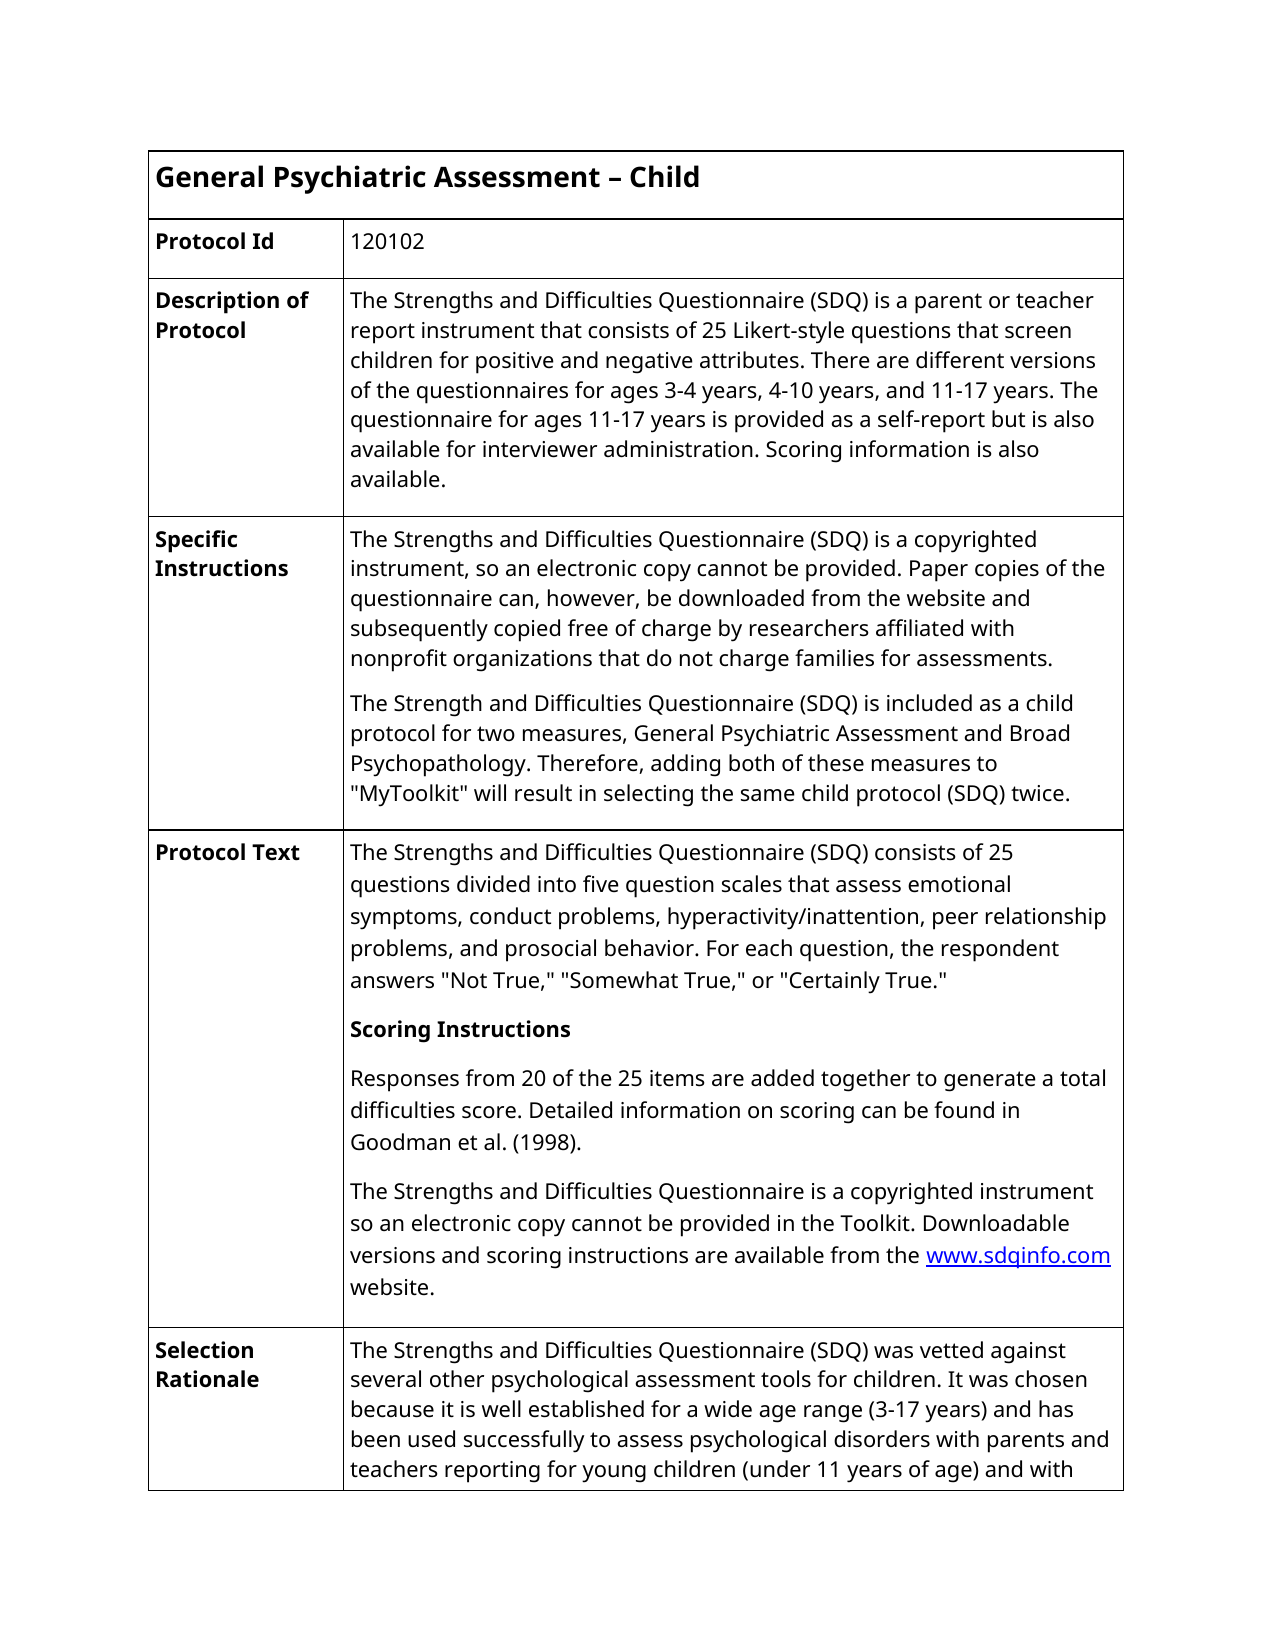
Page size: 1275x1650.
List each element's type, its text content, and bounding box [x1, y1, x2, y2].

table_cell The Strengths and Difficulties Questionnaire (SDQ) is a copyrighted instrument, so an electronic copy cannot be provided. Paper copies of the questionnaire can, however, be downloaded from the website and subsequently copied free of charge by researchers affiliated with nonprofit organizations that do not charge families for assessments. The Strength and Difficulties Questionnaire (SDQ) is included as a child protocol for two measures, General Psychiatric Assessment and Broad Psychopathology. Therefore, adding both of these measures to "MyToolkit" will result in selecting the same child protocol (SDQ) twice. [344, 517, 1123, 829]
table_cell Description of Protocol [149, 279, 343, 516]
table_cell Specific Instructions [149, 517, 343, 829]
table_header General Psychiatric Assessment – Child [149, 152, 1123, 218]
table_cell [344, 1328, 1123, 1490]
table_cell Selection Rationale [149, 1328, 343, 1490]
table_cell Protocol Id [149, 220, 343, 277]
table_cell The Strengths and Difficulties Questionnaire (SDQ) is a parent or teacher report instrument that consists of 25 Likert-style questions that screen children for positive and negative attributes. There are different versions of the questionnaires for ages 3-4 years, 4-10 years, and 11-17 years. The questionnaire for ages 11-17 years is provided as a self-report but is also available for interviewer administration. Scoring information is also available. [344, 279, 1123, 516]
table_cell The Strengths and Difficulties Questionnaire (SDQ) consists of 25 questions divided into five question scales that assess emotional symptoms, conduct problems, hyperactivity/inattention, peer relationship problems, and prosocial behavior. For each question, the respondent answers "Not True," "Somewhat True," or "Certainly True." Scoring Instructions Responses from 20 of the 25 items are added together to generate a total difficulties score. Detailed information on scoring can be found in Goodman et al. (1998). The Strengths and Difficulties Questionnaire is a copyrighted instrument so an electronic copy cannot be provided in the Toolkit. Downloadable versions and scoring instructions are available from the www.sdqinfo.com website. [344, 831, 1123, 1327]
table_cell Protocol Text [149, 831, 343, 1327]
table_cell 120102 [344, 220, 1123, 277]
